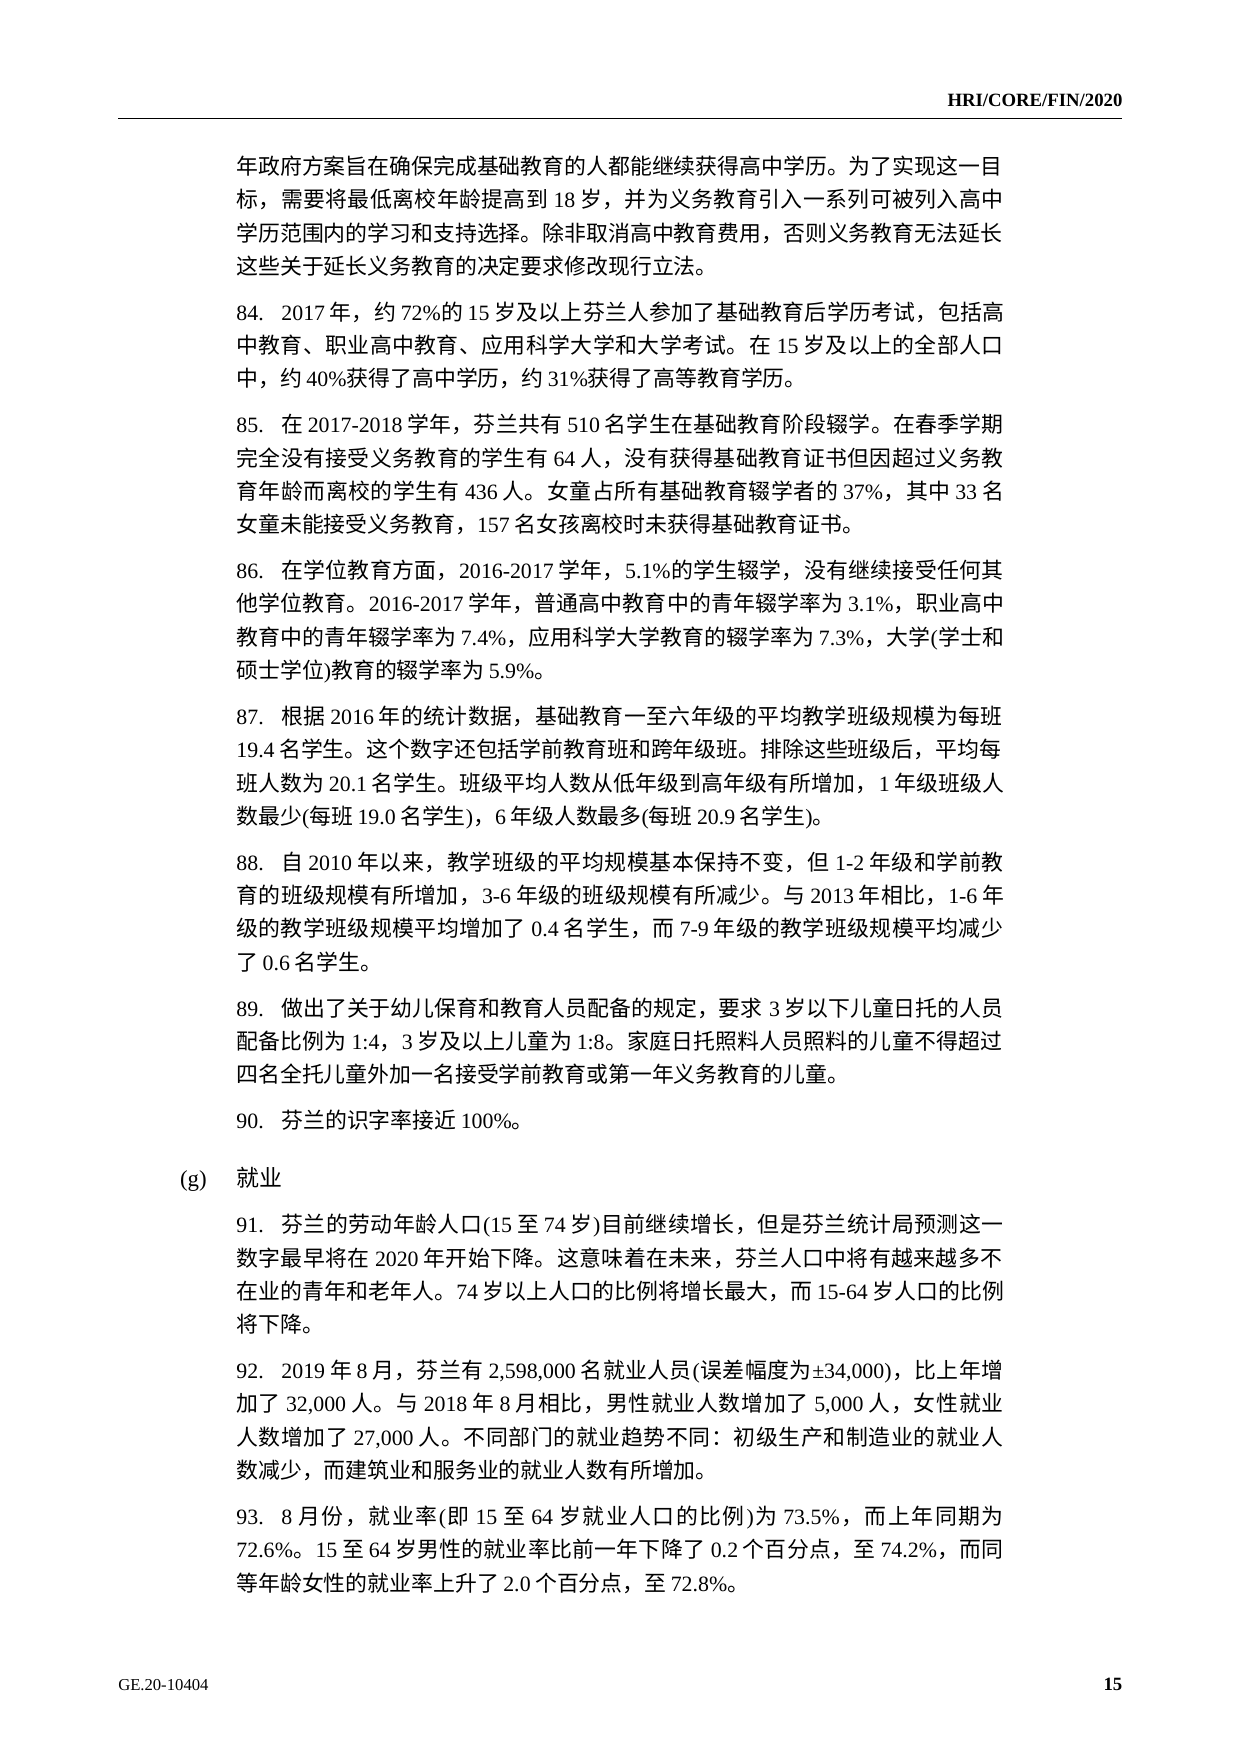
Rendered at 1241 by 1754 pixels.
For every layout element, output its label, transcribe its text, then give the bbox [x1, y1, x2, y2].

text 93. 8月份，就业率(即15至64岁就业人口的比例)为73.5%，而上年同期为72.6%。15至64岁男性的就业率比前一年下降了0.2个百分点，至74.2%，而同等年龄女性的就业率上升了2.0个百分点，至72.8%。 [236, 1498, 1004, 1598]
text 88. 自2010年以来，教学班级的平均规模基本保持不变，但1-2年级和学前教育的班级规模有所增加，3-6年级的班级规模有所减少。与2013年相比，1-6年级的教学班级规模平均增加了0.4名学生，而7-9年级的教学班级规模平均减少了0.6名学生。 [236, 843, 1004, 977]
text 84. 2017年，约72%的15岁及以上芬兰人参加了基础教育后学历考试，包括高中教育、职业高中教育、应用科学大学和大学考试。在15岁及以上的全部人口中，约40%获得了高中学历，约31%获得了高等教育学历。 [236, 293, 1004, 393]
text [236, 148, 1004, 281]
text 89. 做出了关于幼儿保育和教育人员配备的规定，要求3岁以下儿童日托的人员配备比例为1:4，3岁及以上儿童为1:8。家庭日托照料人员照料的儿童不得超过四名全托儿童外加一名接受学前教育或第一年义务教育的儿童。 [236, 989, 1004, 1089]
text 92. 2019年8月，芬兰有2,598,000名就业人员(误差幅度为±34,000)，比上年增加了32,000人。与2018年8月相比，男性就业人数增加了5,000人，女性就业人数增加了27,000人。不同部门的就业趋势不同：初级生产和制造业的就业人数减少，而建筑业和服务业的就业人数有所增加。 [236, 1352, 1004, 1485]
text 85. 在2017-2018学年，芬兰共有510名学生在基础教育阶段辍学。在春季学期完全没有接受义务教育的学生有64人，没有获得基础教育证书但因超过义务教育年龄而离校的学生有436人。女童占所有基础教育辍学者的37%，其中33名女童未能接受义务教育，157名女孩离校时未获得基础教育证书。 [236, 406, 1004, 539]
text 91. 芬兰的劳动年龄人口(15至74岁)目前继续增长，但是芬兰统计局预测这一数字最早将在2020年开始下降。这意味着在未来，芬兰人口中将有越来越多不在业的青年和老年人。74岁以上人口的比例将增长最大，而15-64岁人口的比例将下降。 [236, 1206, 1004, 1339]
text 86. 在学位教育方面，2016-2017学年，5.1%的学生辍学，没有继续接受任何其他学位教育。2016-2017学年，普通高中教育中的青年辍学率为3.1%，职业高中教育中的青年辍学率为7.4%，应用科学大学教育的辍学率为7.3%，大学(学士和硕士学位)教育的辍学率为5.9%。 [236, 552, 1004, 685]
text 90. 芬兰的识字率接近100%。 [236, 1102, 1004, 1135]
text 87. 根据2016年的统计数据，基础教育一至六年级的平均教学班级规模为每班19.4名学生。这个数字还包括学前教育班和跨年级班。排除这些班级后，平均每班人数为20.1名学生。班级平均人数从低年级到高年级有所增加，1年级班级人数最少(每班19.0名学生)，6年级人数最多(每班20.9名学生)。 [236, 698, 1004, 831]
text (g) 就业 [118, 1160, 1004, 1193]
